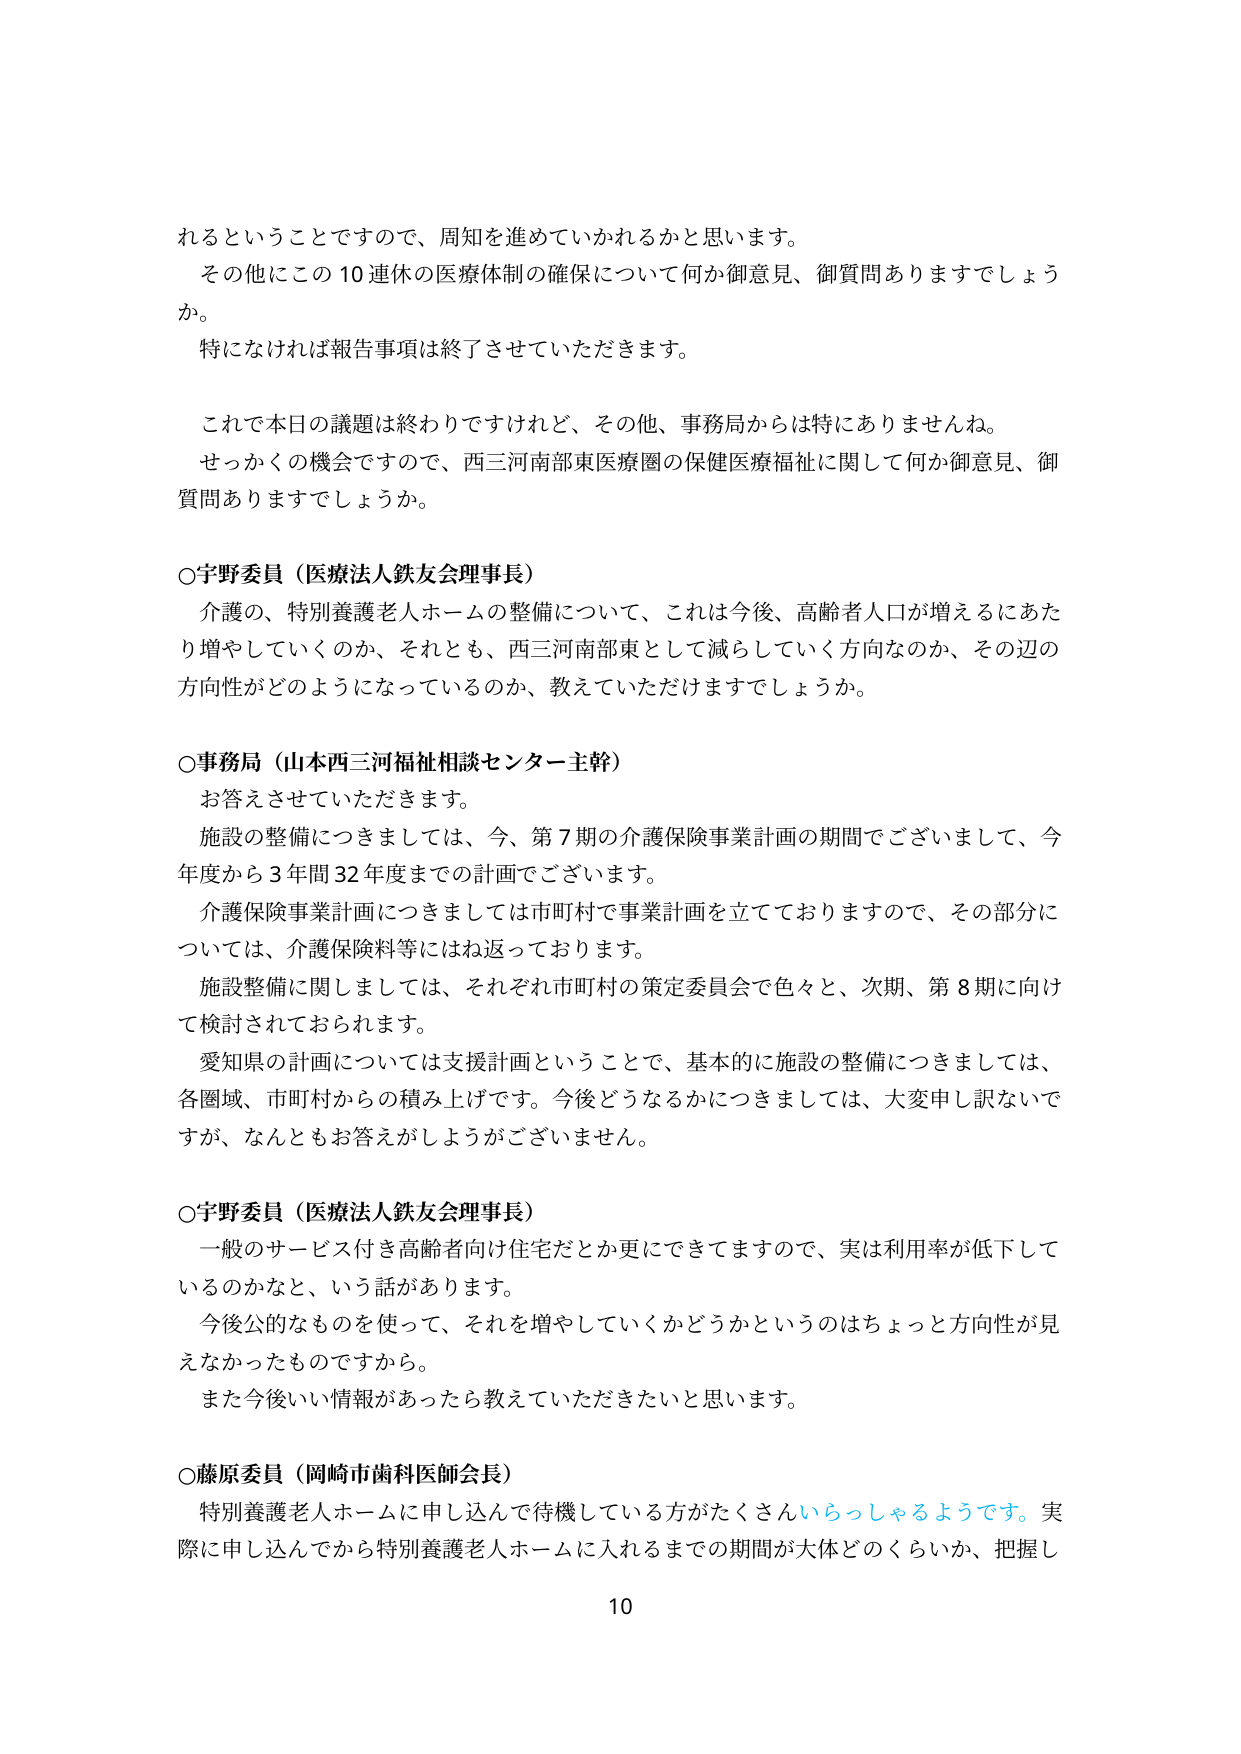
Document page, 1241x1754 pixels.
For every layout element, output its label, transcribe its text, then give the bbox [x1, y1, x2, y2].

text お答えさせていただきます。 [177, 779, 1063, 817]
text 施設の整備につきましては、今、第7期の介護保険事業計画の期間でございまして、今年度から3年間32年度までの計画でございます。 [177, 817, 1063, 892]
text ○事務局（山本西三河福祉相談センター主幹） [177, 742, 1063, 779]
text 愛知県の計画については支援計画ということで、基本的に施設の整備につきましては、各圏域、市町村からの積み上げです。今後どうなるかにつきましては、大変申し訳ないですが、なんともお答えがしようがございません。 [177, 1042, 1063, 1154]
text 一般のサービス付き高齢者向け住宅だとか更にできてますので、実は利用率が低下しているのかなと、いう話があります。 [177, 1229, 1063, 1304]
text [177, 217, 1063, 254]
text 特になければ報告事項は終了させていただきます。 [177, 329, 1063, 367]
text 介護保険事業計画につきましては市町村で事業計画を立てておりますので、その部分については、介護保険料等にはね返っております。 [177, 892, 1063, 967]
text ○宇野委員（医療法人鉄友会理事長） [177, 554, 1063, 592]
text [177, 1492, 1063, 1567]
text 今後公的なものを使って、それを増やしていくかどうかというのはちょっと方向性が見えなかったものですから。 [177, 1304, 1063, 1379]
text ○藤原委員（岡崎市歯科医師会長） [177, 1454, 1063, 1492]
text せっかくの機会ですので、西三河南部東医療圏の保健医療福祉に関して何か御意見、御質問ありますでしょうか。 [177, 442, 1063, 517]
text 施設整備に関しましては、それぞれ市町村の策定委員会で色々と、次期、第8期に向けて検討されておられます。 [177, 967, 1063, 1042]
text これで本日の議題は終わりですけれど、その他、事務局からは特にありませんね。 [177, 404, 1063, 442]
text その他にこの10連休の医療体制の確保について何か御意見、御質問ありますでしょうか。 [177, 254, 1063, 329]
text 介護の、特別養護老人ホームの整備について、これは今後、高齢者人口が増えるにあたり増やしていくのか、それとも、西三河南部東として減らしていく方向なのか、その辺の方向性がどのようになっているのか、教えていただけますでしょうか。 [177, 592, 1063, 704]
text また今後いい情報があったら教えていただきたいと思います。 [177, 1379, 1063, 1417]
text ○宇野委員（医療法人鉄友会理事長） [177, 1192, 1063, 1229]
